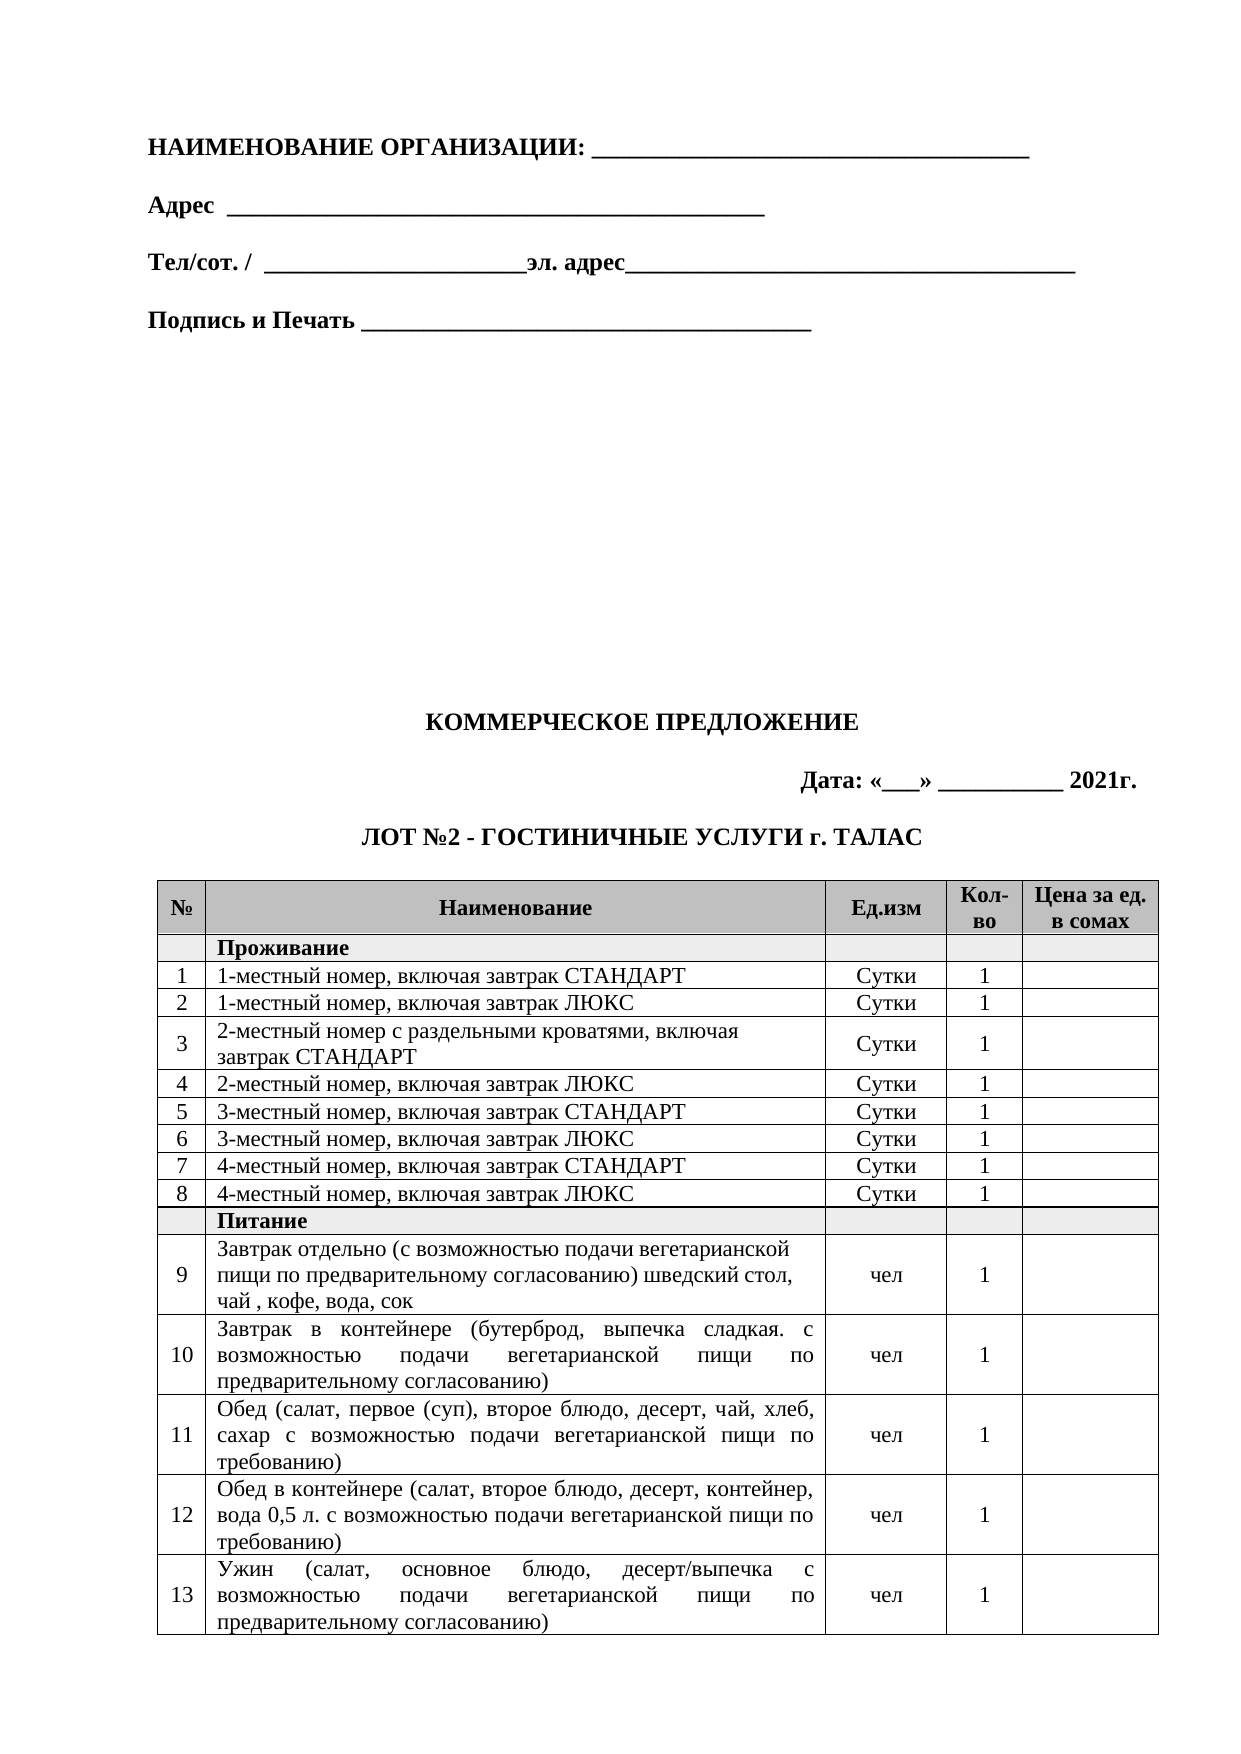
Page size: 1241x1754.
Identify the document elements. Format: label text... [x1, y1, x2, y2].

table_cell 11 [158, 1395, 205, 1474]
table_cell [826, 935, 946, 961]
table_cell чел [826, 1475, 946, 1554]
table_cell 3-местный номер, включая завтрак СТАНДАРТ [206, 1098, 825, 1124]
table_cell [158, 1208, 205, 1234]
table_cell 1 [947, 1475, 1022, 1554]
table_cell [1023, 962, 1158, 988]
table_cell Обед (салат, первое (суп), второе блюдо, десерт, чай, хлеб, сахар с возможностью подачи вегетарианской пищи по требованию) [206, 1395, 825, 1474]
table_cell [1023, 1475, 1158, 1554]
table_cell 9 [158, 1235, 205, 1314]
table_cell [1023, 1125, 1158, 1152]
text Адрес ___________________________________________ [148, 190, 1137, 218]
table_cell Завтрак в контейнере (бутерброд, выпечка сладкая. с возможностью подачи вегетарианской пищи по предварительному согласованию) [206, 1315, 825, 1394]
table_cell [947, 935, 1022, 961]
table_cell [1023, 1098, 1158, 1124]
text Дата: «___» __________ 2021г. [148, 765, 1137, 793]
table_cell [158, 935, 205, 961]
table_cell [1023, 1395, 1158, 1474]
table_cell чел [826, 1395, 946, 1474]
table_cell 1-местный номер, включая завтрак СТАНДАРТ [206, 962, 825, 988]
table_cell 1-местный номер, включая завтрак ЛЮКС [206, 989, 825, 1016]
table_cell [1023, 1017, 1158, 1069]
table_cell Сутки [826, 1098, 946, 1124]
table_cell 1 [947, 1315, 1022, 1394]
text НАИМЕНОВАНИЕ ОРГАНИЗАЦИИ: ___________________________________ [148, 132, 1137, 161]
table_cell 1 [947, 962, 1022, 988]
table_cell Сутки [826, 1017, 946, 1069]
table_cell Сутки [826, 1180, 946, 1206]
table_cell 1 [947, 1235, 1022, 1314]
table_cell [1023, 1208, 1158, 1234]
table_cell 1 [947, 1070, 1022, 1097]
table_cell 5 [158, 1098, 205, 1124]
table_header Ед.изм [826, 881, 946, 933]
table_cell 7 [158, 1153, 205, 1179]
text Подпись и Печать ____________________________________ [148, 305, 1137, 333]
table_cell 13 [158, 1555, 205, 1634]
table_cell 1 [947, 989, 1022, 1016]
table_cell 4 [158, 1070, 205, 1097]
table_header № [158, 881, 205, 933]
table_cell 8 [158, 1180, 205, 1206]
table_cell 4-местный номер, включая завтрак ЛЮКС [206, 1180, 825, 1206]
table_cell 4-местный номер, включая завтрак СТАНДАРТ [206, 1153, 825, 1179]
table_header Цена за ед. в сомах [1023, 881, 1158, 933]
table_cell [1023, 935, 1158, 961]
table_cell чел [826, 1315, 946, 1394]
table_cell Питание [206, 1208, 825, 1234]
table_cell чел [826, 1555, 946, 1634]
table_cell Завтрак отдельно (с возможностью подачи вегетарианской пищи по предварительному согласованию) шведский стол, чай , кофе, вода, сок [206, 1235, 825, 1314]
table_cell [947, 1208, 1022, 1234]
table_cell 1 [947, 1098, 1022, 1124]
table_cell [1023, 989, 1158, 1016]
table_cell Проживание [206, 935, 825, 961]
table_cell 2-местный номер, включая завтрак ЛЮКС [206, 1070, 825, 1097]
table_cell [1023, 1070, 1158, 1097]
text ЛОТ №2 - ГОСТИНИЧНЫЕ УСЛУГИ г. ТАЛАС [148, 822, 1137, 851]
table_cell Обед в контейнере (салат, второе блюдо, десерт, контейнер, вода 0,5 л. с возможностью подачи вегетарианской пищи по требованию) [206, 1475, 825, 1554]
table_header Наименование [206, 881, 825, 933]
table_cell 2-местный номер с раздельными кроватями, включая завтрак СТАНДАРТ [206, 1017, 825, 1069]
table_cell Сутки [826, 1125, 946, 1152]
text Тел/сот. / _____________________эл. адрес____________________________________ [148, 247, 1137, 276]
table_cell 1 [947, 1395, 1022, 1474]
table_cell Ужин (салат, основное блюдо, десерт/выпечка с возможностью подачи вегетарианской пищи по предварительному согласованию) [206, 1555, 825, 1634]
table_cell 1 [158, 962, 205, 988]
table_cell [1023, 1555, 1158, 1634]
table_header Кол-во [947, 881, 1022, 933]
table_cell 1 [947, 1017, 1022, 1069]
table_cell Сутки [826, 962, 946, 988]
table_cell Сутки [826, 1153, 946, 1179]
table_cell [826, 1208, 946, 1234]
table_cell [1023, 1235, 1158, 1314]
table_cell 3-местный номер, включая завтрак ЛЮКС [206, 1125, 825, 1152]
table_cell 1 [947, 1153, 1022, 1179]
table_cell 1 [947, 1125, 1022, 1152]
table_cell 1 [947, 1180, 1022, 1206]
table_cell 10 [158, 1315, 205, 1394]
table_cell Сутки [826, 989, 946, 1016]
table_cell [1023, 1180, 1158, 1206]
table_cell [1023, 1153, 1158, 1179]
table_cell [1023, 1315, 1158, 1394]
table_cell 1 [947, 1555, 1022, 1634]
table_cell 12 [158, 1475, 205, 1554]
table_cell 3 [158, 1017, 205, 1069]
text КОММЕРЧЕСКОЕ ПРЕДЛОЖЕНИЕ [148, 707, 1137, 736]
table_cell 2 [158, 989, 205, 1016]
table_cell 6 [158, 1125, 205, 1152]
table_cell Сутки [826, 1070, 946, 1097]
table_cell чел [826, 1235, 946, 1314]
